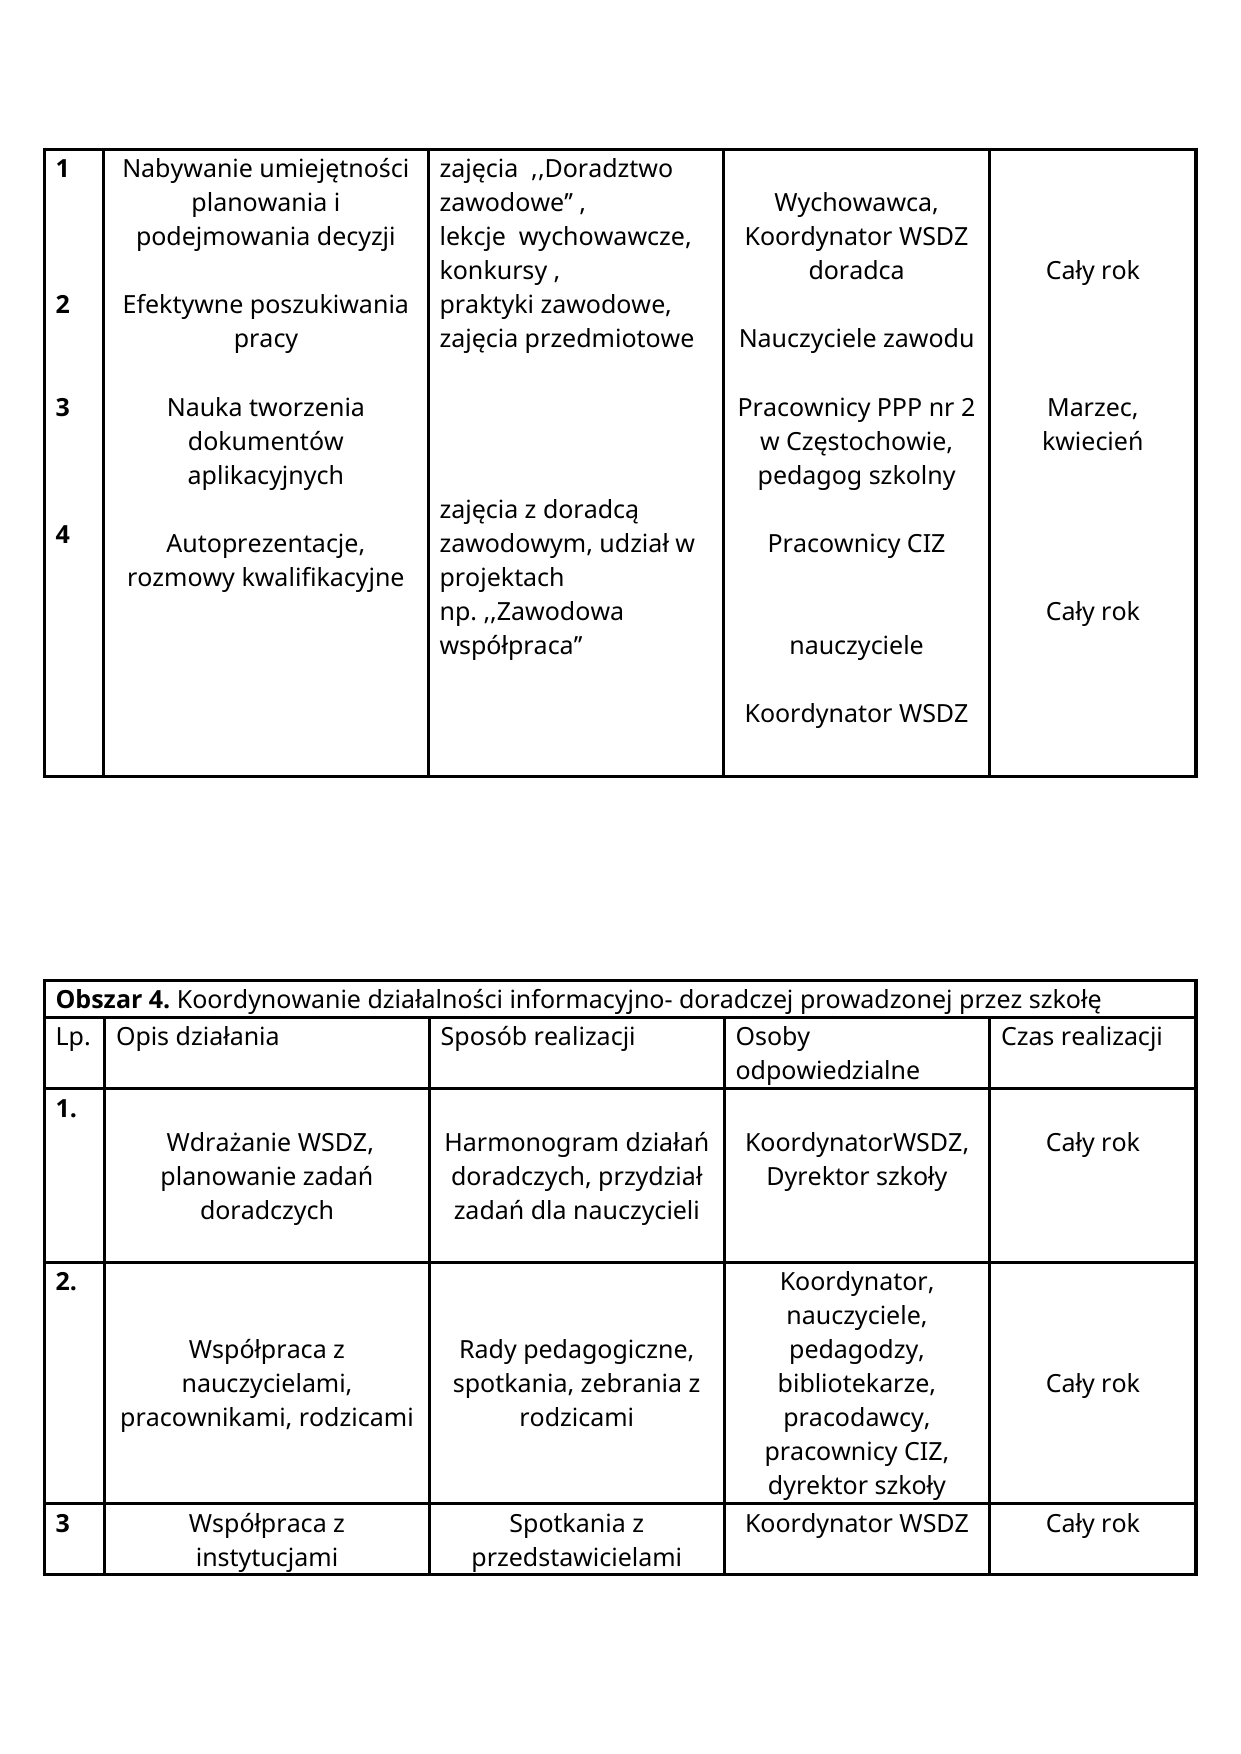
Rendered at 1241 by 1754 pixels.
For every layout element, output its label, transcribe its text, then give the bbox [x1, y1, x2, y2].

table_cell Wdrażanie WSDZ, planowanie zadań doradczych [106, 1090, 428, 1261]
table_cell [106, 1505, 428, 1573]
table_cell Nabywanie umiejętności planowania i podejmowania decyzji Efektywne poszukiwania pracy Nauka tworzenia dokumentów aplikacyjnych Autoprezentacje, rozmowy kwalifikacyjne [105, 151, 427, 775]
table_cell Osoby odpowiedzialne [726, 1019, 988, 1087]
table_cell Cały rok [991, 1090, 1194, 1261]
table_cell Koordynator, nauczyciele, pedagodzy, bibliotekarze, pracodawcy, pracownicy CIZ, dyrektor szkoły [726, 1264, 988, 1502]
table_cell 3 [46, 1505, 103, 1573]
table_cell Cały rok [991, 1264, 1194, 1502]
table_cell Cały rok Marzec, kwiecień Cały rok [991, 151, 1194, 775]
table_cell Sposób realizacji [431, 1019, 723, 1087]
table_cell Opis działania [106, 1019, 428, 1087]
table_cell zajęcia ,,Doradztwo zawodowe’’ , lekcje wychowawcze, konkursy , praktyki zawodowe, zajęcia przedmiotowe zajęcia z doradcą zawodowym, udział w projektach np. ,,Zawodowa współpraca’’ [430, 151, 722, 775]
table_cell Lp. [46, 1019, 103, 1087]
table_header Obszar 4. Koordynowanie działalności informacyjno- doradczej prowadzonej przez szkołę [46, 982, 1194, 1016]
table_cell 1. [46, 1090, 103, 1261]
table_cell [431, 1505, 723, 1573]
table_cell Harmonogram działań doradczych, przydział zadań dla nauczycieli [431, 1090, 723, 1261]
table_cell Cały rok [991, 1505, 1194, 1573]
table_cell Rady pedagogiczne, spotkania, zebrania z rodzicami [431, 1264, 723, 1502]
table_cell 1 2 3 4 [46, 151, 102, 775]
table_cell KoordynatorWSDZ, Dyrektor szkoły [726, 1090, 988, 1261]
table_cell Współpraca z nauczycielami, pracownikami, rodzicami [106, 1264, 428, 1502]
table_cell 2. [46, 1264, 103, 1502]
table_cell Czas realizacji [991, 1019, 1194, 1087]
table_cell Wychowawca, Koordynator WSDZ doradca Nauczyciele zawodu Pracownicy PPP nr 2 w Częstochowie, pedagog szkolny Pracownicy CIZ nauczyciele Koordynator WSDZ [725, 151, 988, 775]
table_cell Koordynator WSDZ [726, 1505, 988, 1573]
